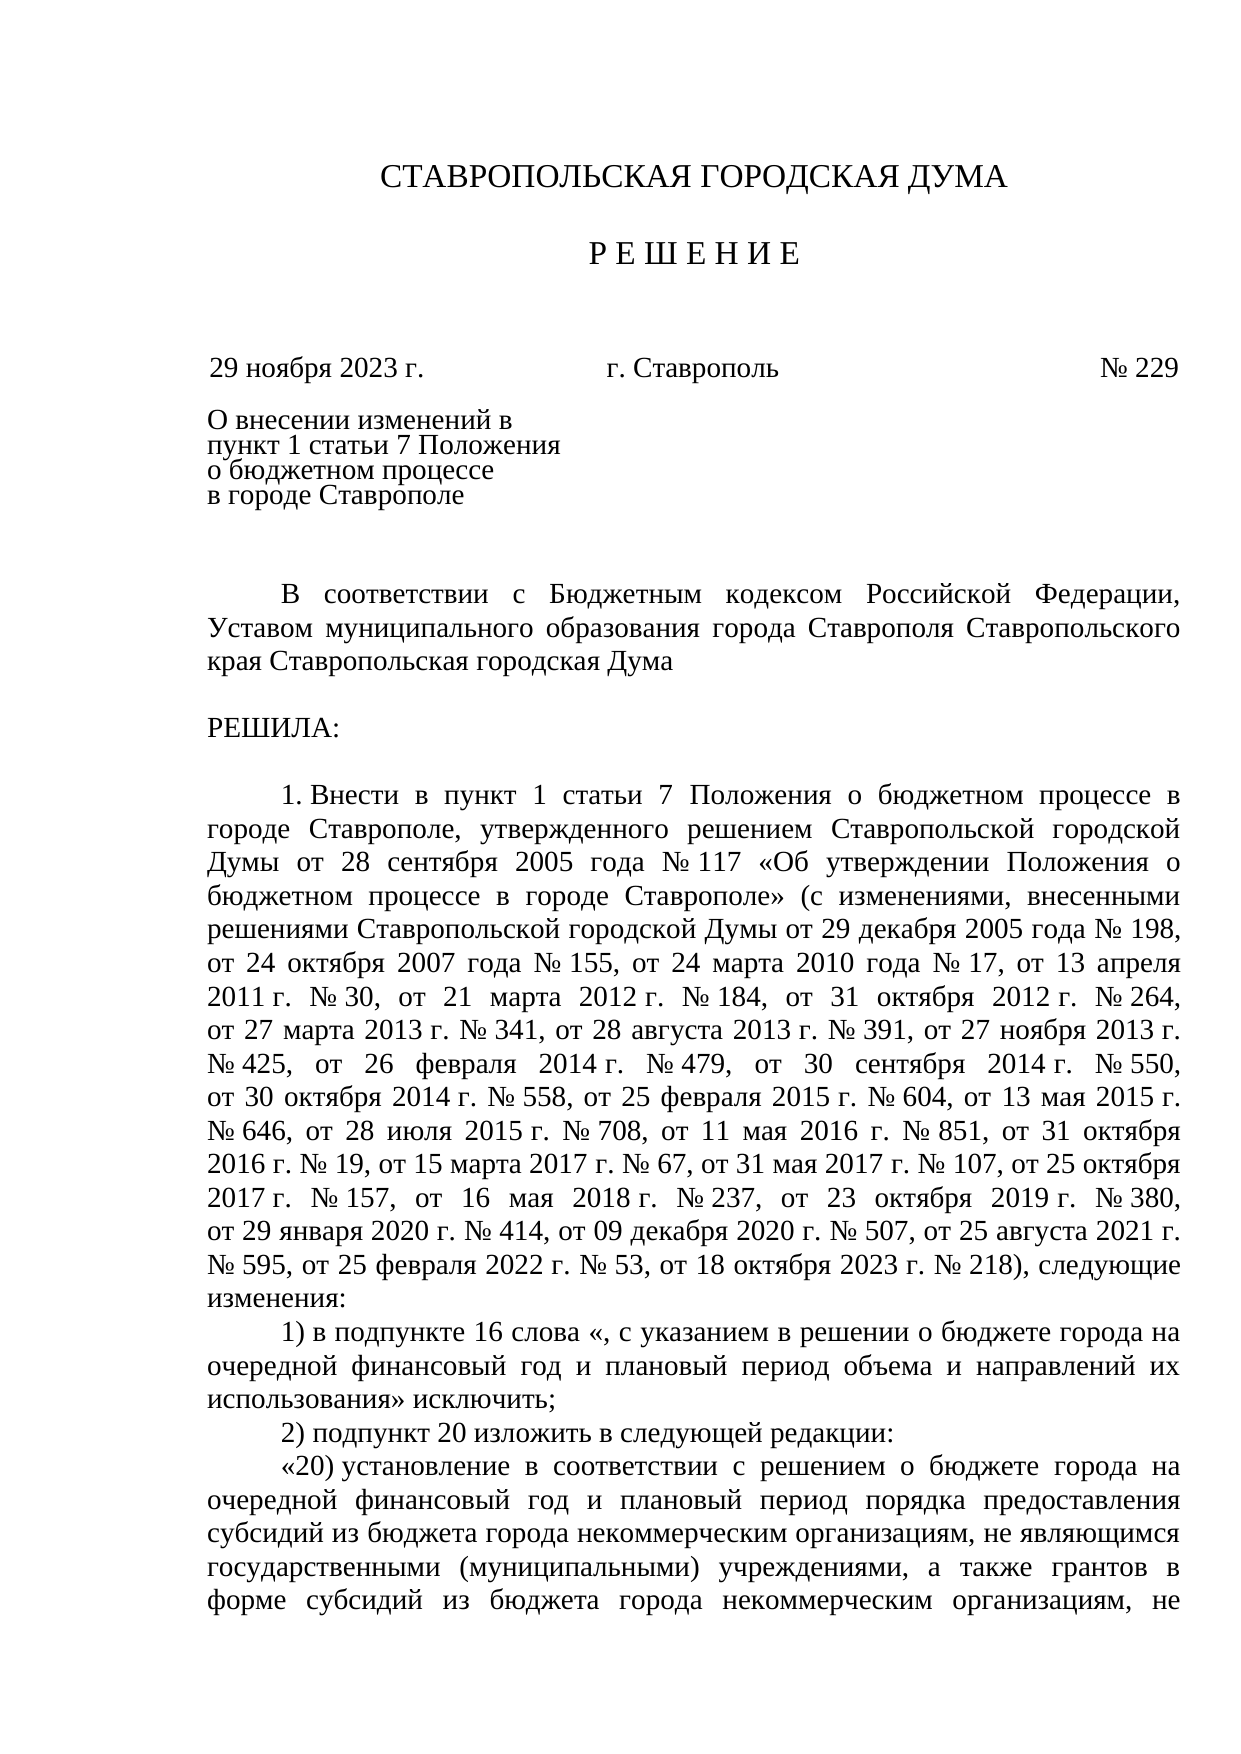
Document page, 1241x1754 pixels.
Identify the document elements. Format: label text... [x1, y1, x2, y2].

text 2) подпункт 20 изложить в следующей редакции: [207, 1415, 1181, 1448]
text в городе Ставрополе [207, 484, 679, 509]
text 1) в подпункте 16 слова «, с указанием в решении о бюджете города на очередной финансовый год и плановый период объема и направлений их использования» исключить; [207, 1314, 1181, 1415]
text 29 ноября 2023 г. г. Ставрополь № 229 [207, 351, 1181, 384]
text Р Е Ш Е Н И Е [207, 233, 1181, 271]
text РЕШИЛА: [207, 710, 1181, 744]
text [207, 1448, 1181, 1616]
text О внесении изменений в [207, 409, 679, 434]
text СТАВРОПОЛЬСКАЯ ГОРОДСКАЯ ДУМА [207, 156, 1181, 195]
text пункт 1 статьи 7 Положения о бюджетном процессе [207, 434, 679, 484]
text В соответствии с Бюджетным кодексом Российской Федерации, Уставом муниципального образования города Ставрополя Ставропольского края Ставропольская городская Дума [207, 576, 1181, 677]
text 1. Внести в пункт 1 статьи 7 Положения о бюджетном процессе в городе Ставрополе, утвержденного решением Ставропольской городской Думы от 28 сентября 2005 года № 117 «Об утверждении Положения о бюджетном процессе в городе Ставрополе» (с изменениями, внесенными решениями Ставропольской городской Думы от 29 декабря 2005 года № 198, от 24 октября 2007 года № 155, от 24 марта 2010 года № 17, от 13 апреля 2011 г. № 30, от 21 марта 2012 г. № 184, от 31 октября 2012 г. № 264, от 27 марта 2013 г. № 341, от 28 августа 2013 г. № 391, от 27 ноября 2013 г. № 425, от 26 февраля 2014 г. № 479, от 30 сентября 2014 г. № 550, от 30 октября 2014 г. № 558, от 25 февраля 2015 г. № 604, от 13 мая 2015 г. № 646, от 28 июля 2015 г. № 708, от 11 мая 2016 г. № 851, от 31 октября 2016 г. № 19, от 15 марта 2017 г. № 67, от 31 мая 2017 г. № 107, от 25 октября 2017 г. № 157, от 16 мая 2018 г. № 237, от 23 октября 2019 г. № 380, от 29 января 2020 г. № 414, от 09 декабря 2020 г. № 507, от 25 августа 2021 г. № 595, от 25 февраля 2022 г. № 53, от 18 октября 2023 г. № 218), следующие изменения: [207, 777, 1181, 1314]
